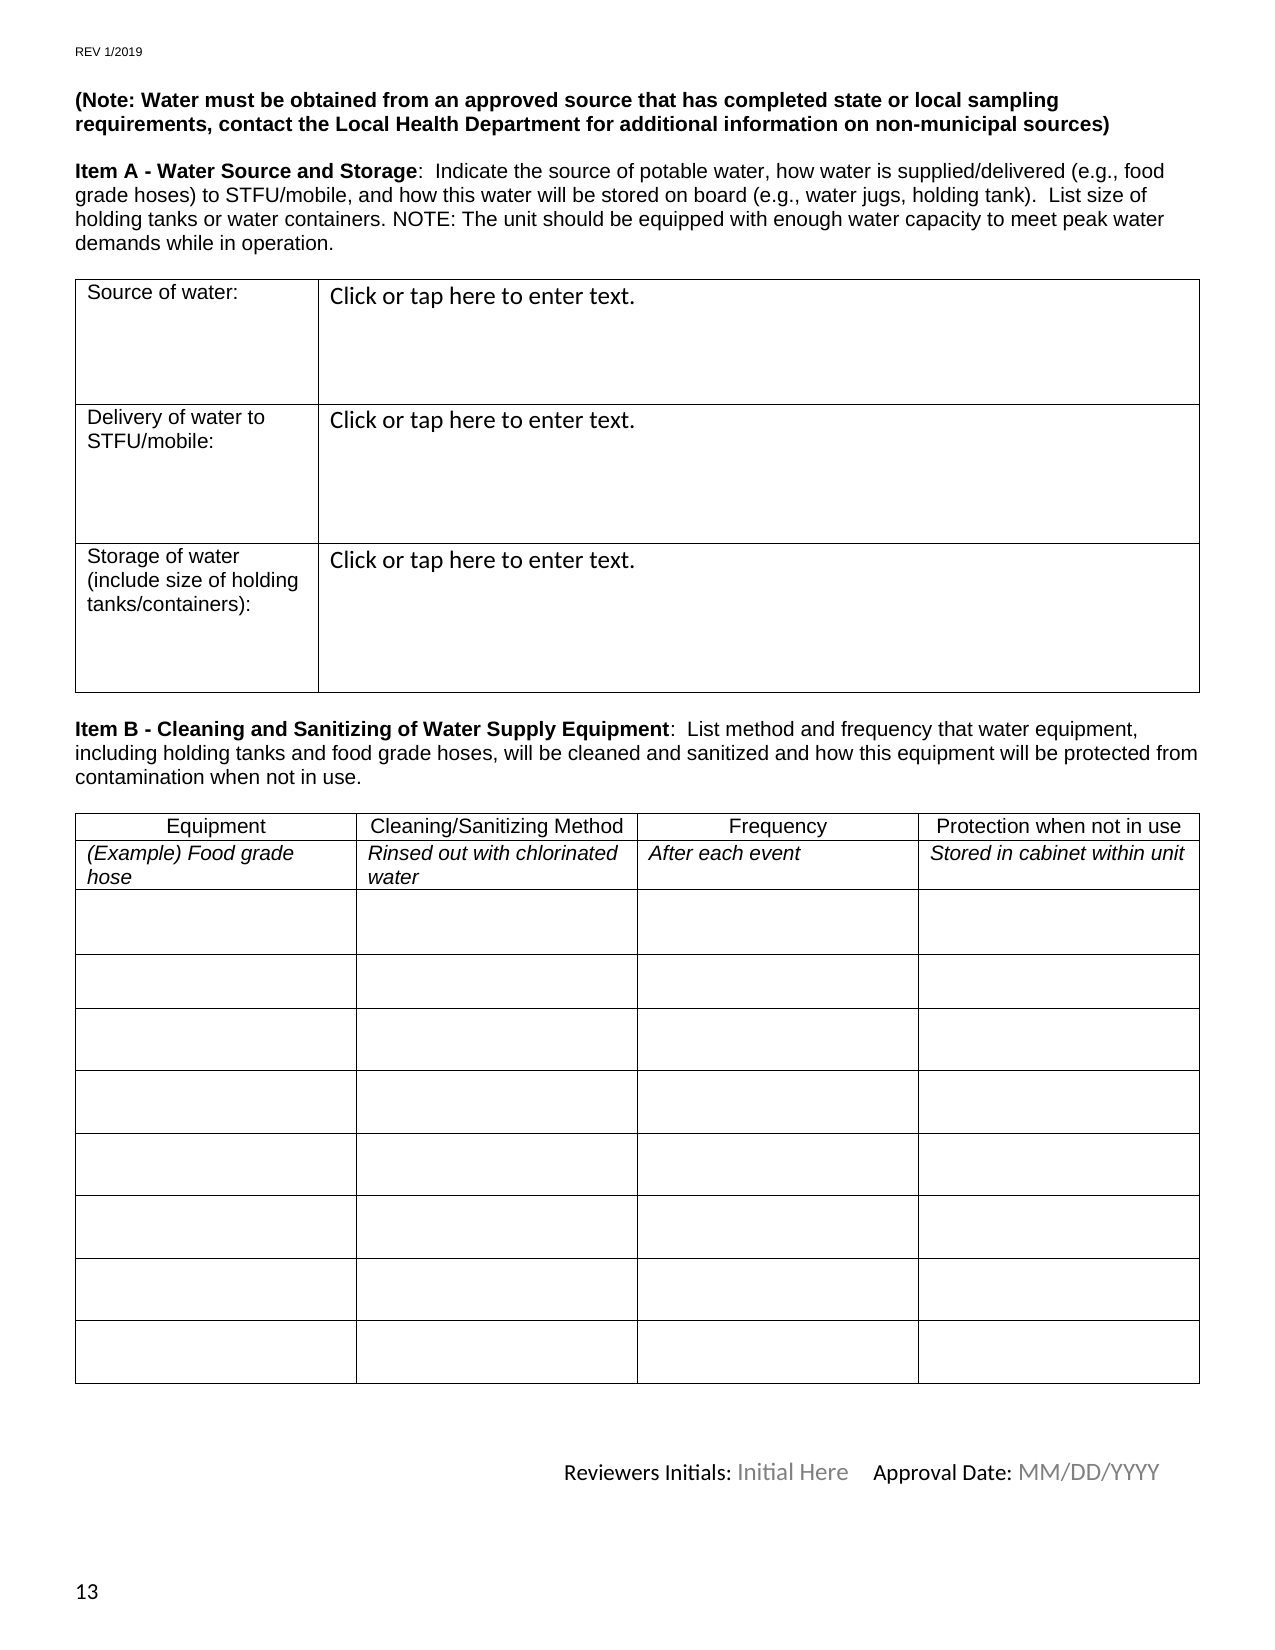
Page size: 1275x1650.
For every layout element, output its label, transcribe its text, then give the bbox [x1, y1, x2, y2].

table_header Frequency [638, 814, 918, 840]
table_cell [919, 1321, 1199, 1383]
table_cell [638, 1321, 918, 1383]
table_header Protection when not in use [919, 814, 1199, 840]
table_cell [919, 1196, 1199, 1258]
table_cell [638, 1259, 918, 1320]
table_cell [357, 1196, 637, 1258]
table_cell [638, 890, 918, 954]
table_cell [76, 1259, 356, 1320]
table_header Reviewers Initials: [553, 1456, 862, 1486]
table_cell [76, 890, 356, 954]
table_cell [357, 1321, 637, 1383]
table_cell [76, 955, 356, 1008]
table_cell After each event [638, 841, 918, 889]
table_header Equipment [76, 814, 356, 840]
table_cell Stored in cabinet within unit [919, 841, 1199, 889]
table_cell [357, 1071, 637, 1133]
table_cell [76, 1196, 356, 1258]
table_cell [638, 1196, 918, 1258]
table_cell [638, 1009, 918, 1070]
table_header Cleaning/Sanitizing Method [357, 814, 637, 840]
table_cell [919, 1134, 1199, 1195]
table_cell [76, 1321, 356, 1383]
text Item A - Water Source and Storage: Indicate the source of potable water, how water is supplied/delivered (e.g., food grade hoses) to STFU/mobile, and how this water will be stored on board (e.g., water jugs, holding tank). List size of holding tanks or water containers. NOTE: The unit should be equipped with enough water capacity to meet peak water demands while in operation. [75, 159, 1200, 255]
table_cell [76, 1009, 356, 1070]
table_cell [638, 1134, 918, 1195]
table_cell [638, 955, 918, 1008]
table_cell Storage of water (include size of holding tanks/containers): [76, 544, 318, 692]
table_cell (Example) Food grade hose [76, 841, 356, 889]
table_cell [357, 1009, 637, 1070]
table_cell [919, 1071, 1199, 1133]
table_cell Delivery of water to STFU/mobile: [76, 405, 318, 543]
table_cell [76, 1134, 356, 1195]
table_cell [638, 1071, 918, 1133]
table_cell [919, 1009, 1199, 1070]
table_cell [357, 1259, 637, 1320]
table_cell [76, 1071, 356, 1133]
text (Note: Water must be obtained from an approved source that has completed state or local sampling requirements, contact the Local Health Department for additional information on non-municipal sources) [75, 87, 1200, 135]
table_cell [919, 955, 1199, 1008]
table_cell [357, 1134, 637, 1195]
table_cell [357, 890, 637, 954]
table_cell [919, 890, 1199, 954]
table_cell Rinsed out with chlorinated water [357, 841, 637, 889]
table_header Source of water: [76, 280, 318, 404]
table_cell [357, 955, 637, 1008]
table_cell [919, 1259, 1199, 1320]
table_header Approval Date: [862, 1456, 1199, 1486]
text Item B - Cleaning and Sanitizing of Water Supply Equipment: List method and frequency that water equipment, including holding tanks and food grade hoses, will be cleaned and sanitized and how this equipment will be protected from contamination when not in use. [75, 717, 1200, 789]
